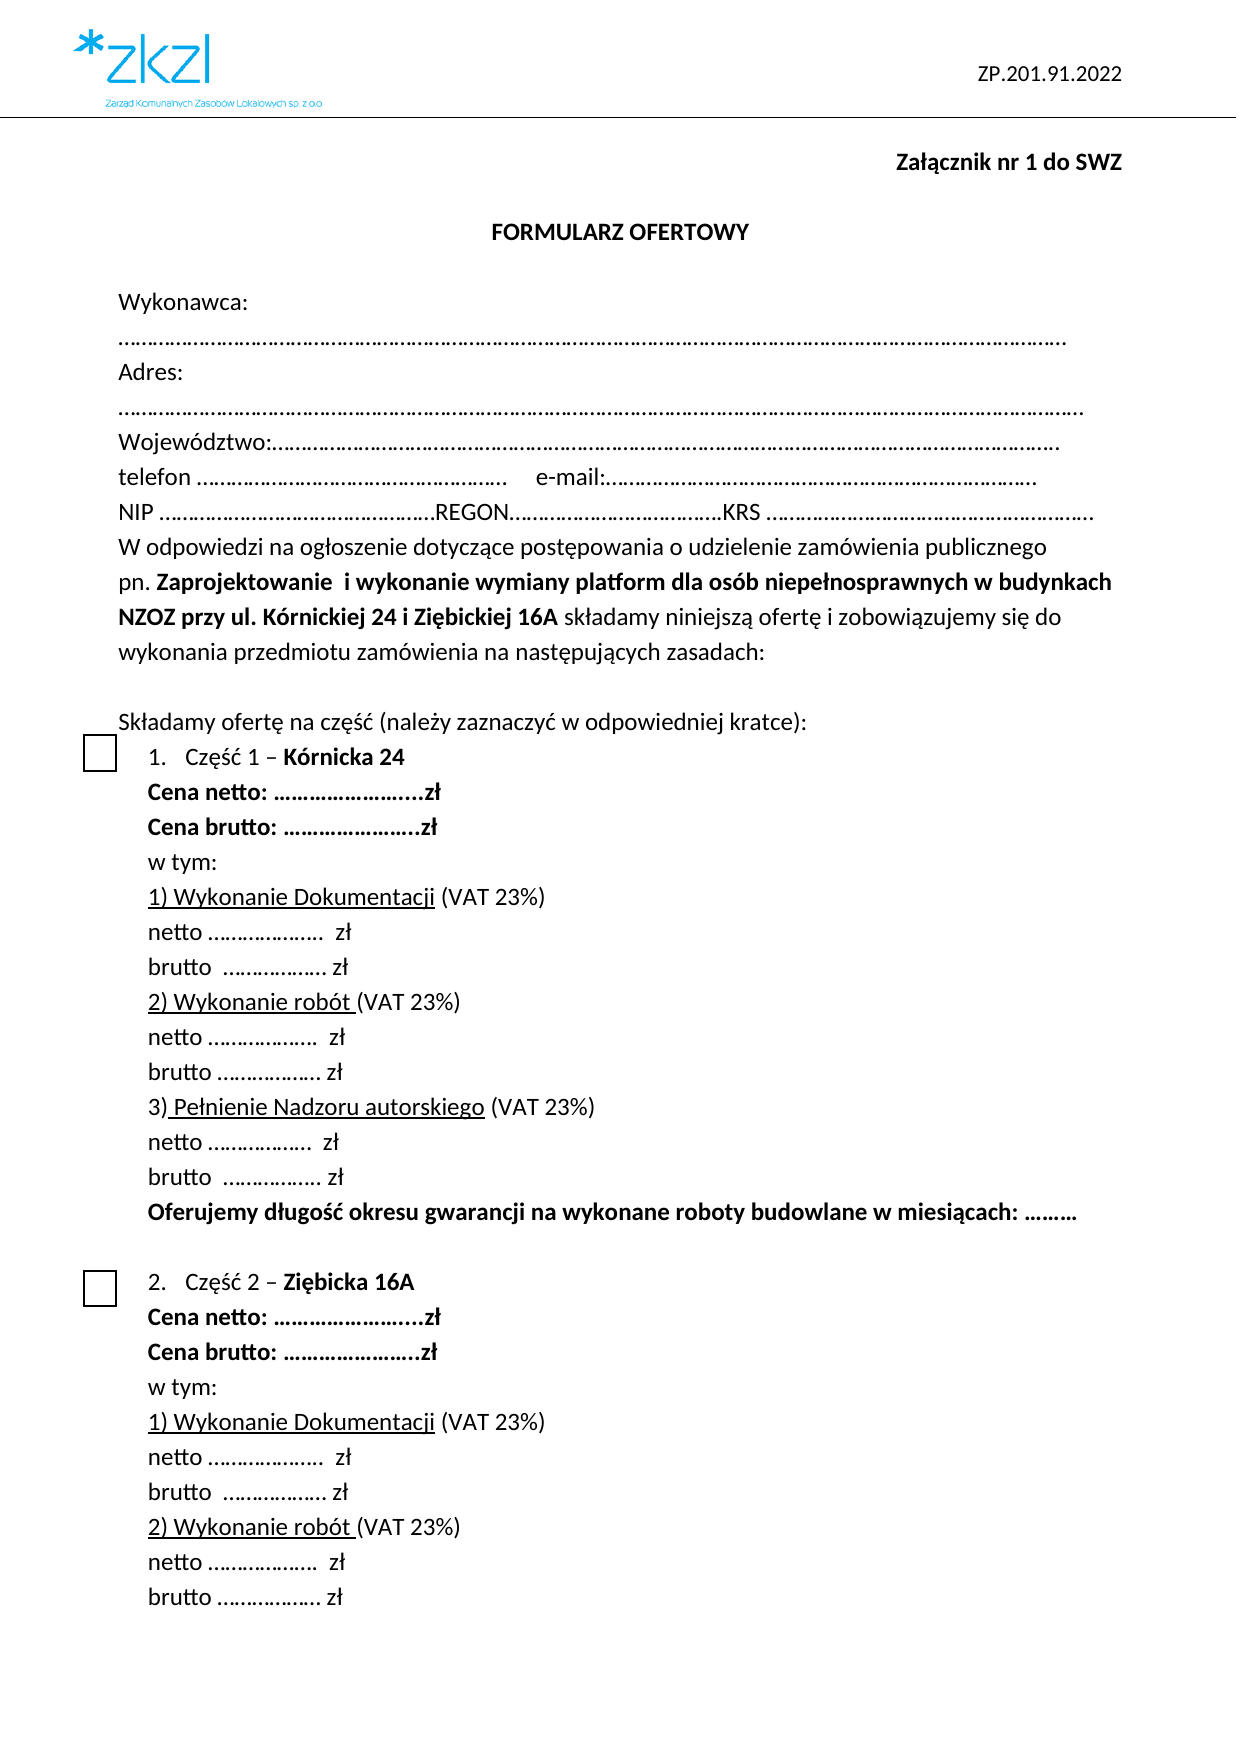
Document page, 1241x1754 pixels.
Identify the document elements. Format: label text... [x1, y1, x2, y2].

text Składamy ofertę na część (należy zaznaczyć w odpowiedniej kratce): [118, 706, 1122, 737]
text Cena netto: …………………....zł [148, 1301, 1122, 1332]
text Cena brutto: …………………..zł [148, 1336, 1122, 1367]
text 1) Wykonanie Dokumentacji (VAT 23%) [148, 1406, 1122, 1437]
text Cena brutto: …………………..zł [148, 811, 1122, 842]
text brutto ……………… zł [148, 951, 1122, 982]
text telefon ……………………………………………… e-mail:………………………………………………………………… [118, 461, 1122, 492]
text W odpowiedzi na ogłoszenie dotyczące postępowania o udzielenie zamówienia publicznego pn. Zaprojektowanie i wykonanie wymiany platform dla osób niepełnosprawnych w budynkach NZOZ przy ul. Kórnickiej 24 i Ziębickiej 16A składamy niniejszą ofertę i zobowiązujemy się do wykonania przedmiotu zamówienia na następujących zasadach: [118, 531, 1122, 667]
picture [72, 29, 323, 108]
text Cena netto: …………………....zł [148, 776, 1122, 807]
list Część 1 – Kórnicka 24 [148, 741, 1122, 772]
text Załącznik nr 1 do SWZ [118, 146, 1122, 177]
text 3) Pełnienie Nadzoru autorskiego (VAT 23%) [148, 1091, 1122, 1122]
text brutto ……………… zł [148, 1056, 1122, 1087]
text 2) Wykonanie robót (VAT 23%) [148, 986, 1122, 1017]
text Województwo:……………………………………………………………………………………………………………………….. [118, 426, 1122, 457]
list Część 2 – Ziębicka 16A [148, 1266, 1122, 1297]
text Wykonawca: ………………………………………………………………………………………………………………………………………………… [118, 286, 1122, 352]
text NIP …………………………………………REGON……………………………….KRS ………………………………………………… [118, 496, 1122, 527]
text brutto …………….. zł [148, 1161, 1122, 1192]
subtitle FORMULARZ OFERTOWY [118, 181, 1122, 247]
text 1) Wykonanie Dokumentacji (VAT 23%) [148, 881, 1122, 912]
text netto ……………….. zł [148, 916, 1122, 947]
text 2) Wykonanie robót (VAT 23%) [148, 1511, 1122, 1542]
text brutto ……………… zł [148, 1581, 1122, 1612]
text w tym: [148, 846, 1122, 877]
text w tym: [148, 1371, 1122, 1402]
text brutto ……………… zł [148, 1476, 1122, 1507]
text netto ………………. zł [148, 1021, 1122, 1052]
text Adres: …………………………………………………………………………………………………………………………………………………… [118, 356, 1122, 422]
text netto ……………….. zł [148, 1441, 1122, 1472]
text Oferujemy długość okresu gwarancji na wykonane roboty budowlane w miesiącach: ……… [148, 1196, 1122, 1227]
text netto ………………. zł [148, 1546, 1122, 1577]
text netto ……………… zł [148, 1126, 1122, 1157]
